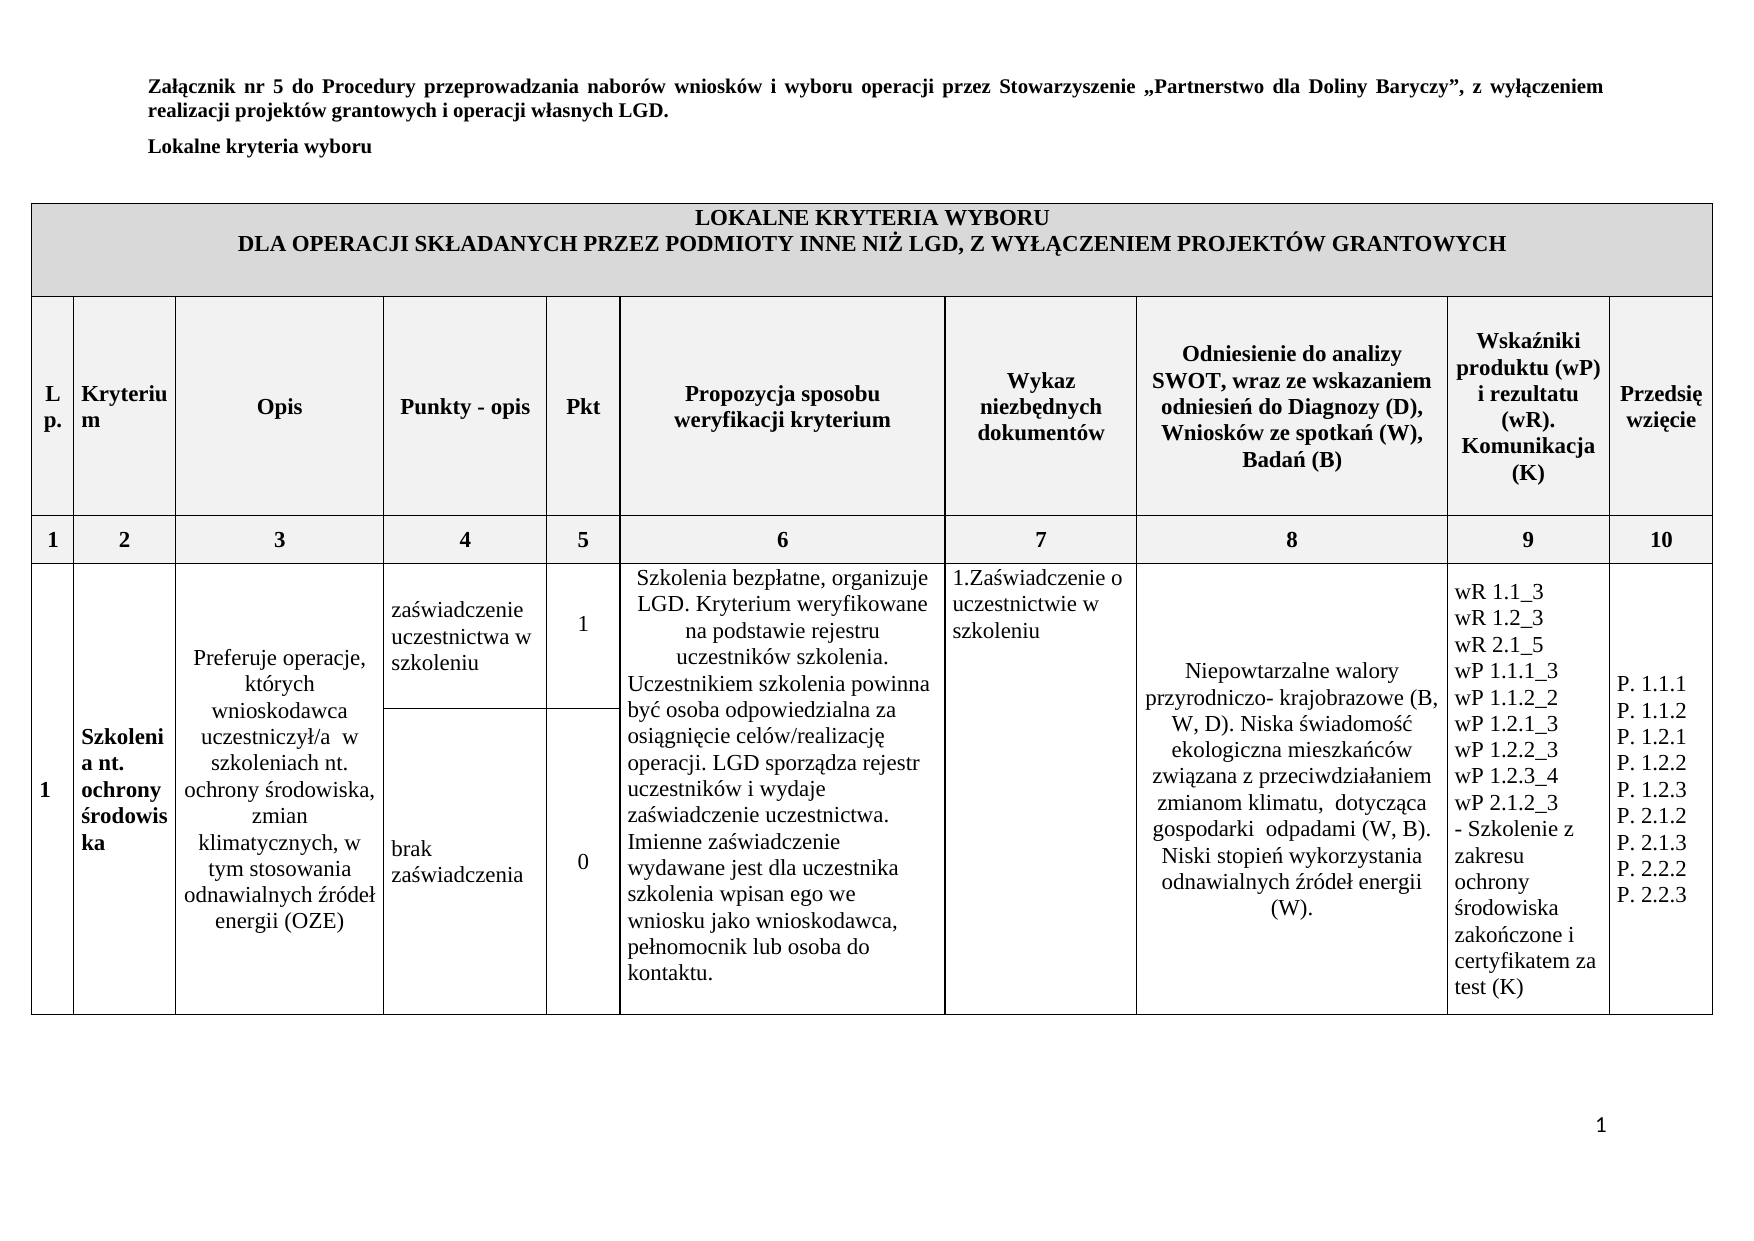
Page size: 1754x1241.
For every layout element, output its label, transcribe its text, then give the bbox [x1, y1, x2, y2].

table_cell Punkty - opis [384, 297, 546, 515]
table_cell Odniesienie do analizy SWOT, wraz ze wskazaniem odniesień do Diagnozy (D), Wniosków ze spotkań (W), Badań (B) [1137, 297, 1447, 515]
table_cell Szkolenia bezpłatne, organizuje LGD. Kryterium weryfikowane na podstawie rejestru uczestników szkolenia. Uczestnikiem szkolenia powinna być osoba odpowiedzialna za osiągnięcie celów/realizację operacji. LGD sporządza rejestr uczestników i wydaje zaświadczenie uczestnictwa. Imienne zaświadczenie wydawane jest dla uczestnika szkolenia wpisan ego we wniosku jako wnioskodawca, pełnomocnik lub osoba do kontaktu. [621, 564, 944, 1014]
table_cell 0 [547, 709, 619, 1014]
table_header Lokalne kryteria wyboru dla operacji składanych przez podmioty inne niż LGD, z wyłączeniem projektów grantowych [32, 204, 1712, 296]
table_cell zaświadczenie uczestnictwa w szkoleniu [384, 564, 546, 708]
table_cell 5 [547, 516, 619, 563]
table_cell Kryterium [74, 297, 175, 515]
table_cell Propozycja sposobu weryfikacji kryterium [621, 297, 944, 515]
table_cell 2 [74, 516, 175, 563]
table_cell Pkt [547, 297, 619, 515]
table_cell 1 [32, 516, 73, 563]
table_cell 1 [547, 564, 619, 708]
table_cell wR 1.1_3 wR 1.2_3 wR 2.1_5 wP 1.1.1_3 wP 1.1.2_2 wP 1.2.1_3 wP 1.2.2_3 wP 1.2.3_4 wP 2.1.2_3 - Szkolenie z zakresu ochrony środowiska zakończone i certyfikatem za test (K) [1448, 564, 1609, 1014]
table_cell 10 [1610, 516, 1712, 563]
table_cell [1610, 564, 1712, 1014]
table_cell Preferuje operacje, których wnioskodawca uczestniczył/a w szkoleniach nt. ochrony środowiska, zmian klimatycznych, w tym stosowania odnawialnych źródeł energii (OZE) [176, 564, 383, 1014]
table_cell Przedsięwzięcie [1610, 297, 1712, 515]
table_cell Lp. [32, 297, 73, 515]
table_cell Szkolenia nt. ochrony środowiska [74, 564, 175, 1014]
table_cell 4 [384, 516, 546, 563]
table_cell 8 [1137, 516, 1447, 563]
table_cell 7 [946, 516, 1136, 563]
table_cell 9 [1448, 516, 1609, 563]
table_cell Opis [176, 297, 383, 515]
table_cell 3 [176, 516, 383, 563]
table_cell Niepowtarzalne walory przyrodniczo- krajobrazowe (B, W, D). Niska świadomość ekologiczna mieszkańców związana z przeciwdziałaniem zmianom klimatu, dotycząca gospodarki odpadami (W, B). Niski stopień wykorzystania odnawialnych źródeł energii (W). [1137, 564, 1447, 1014]
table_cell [946, 564, 1136, 1014]
table_cell 6 [621, 516, 944, 563]
table_cell 1 [32, 564, 73, 1014]
table_cell Wskaźniki produktu (wP) i rezultatu (wR). Komunikacja (K) [1448, 297, 1609, 515]
table_cell brak zaświadczenia [384, 709, 546, 1014]
table_cell Wykaz niezbędnych dokumentów [946, 297, 1136, 515]
